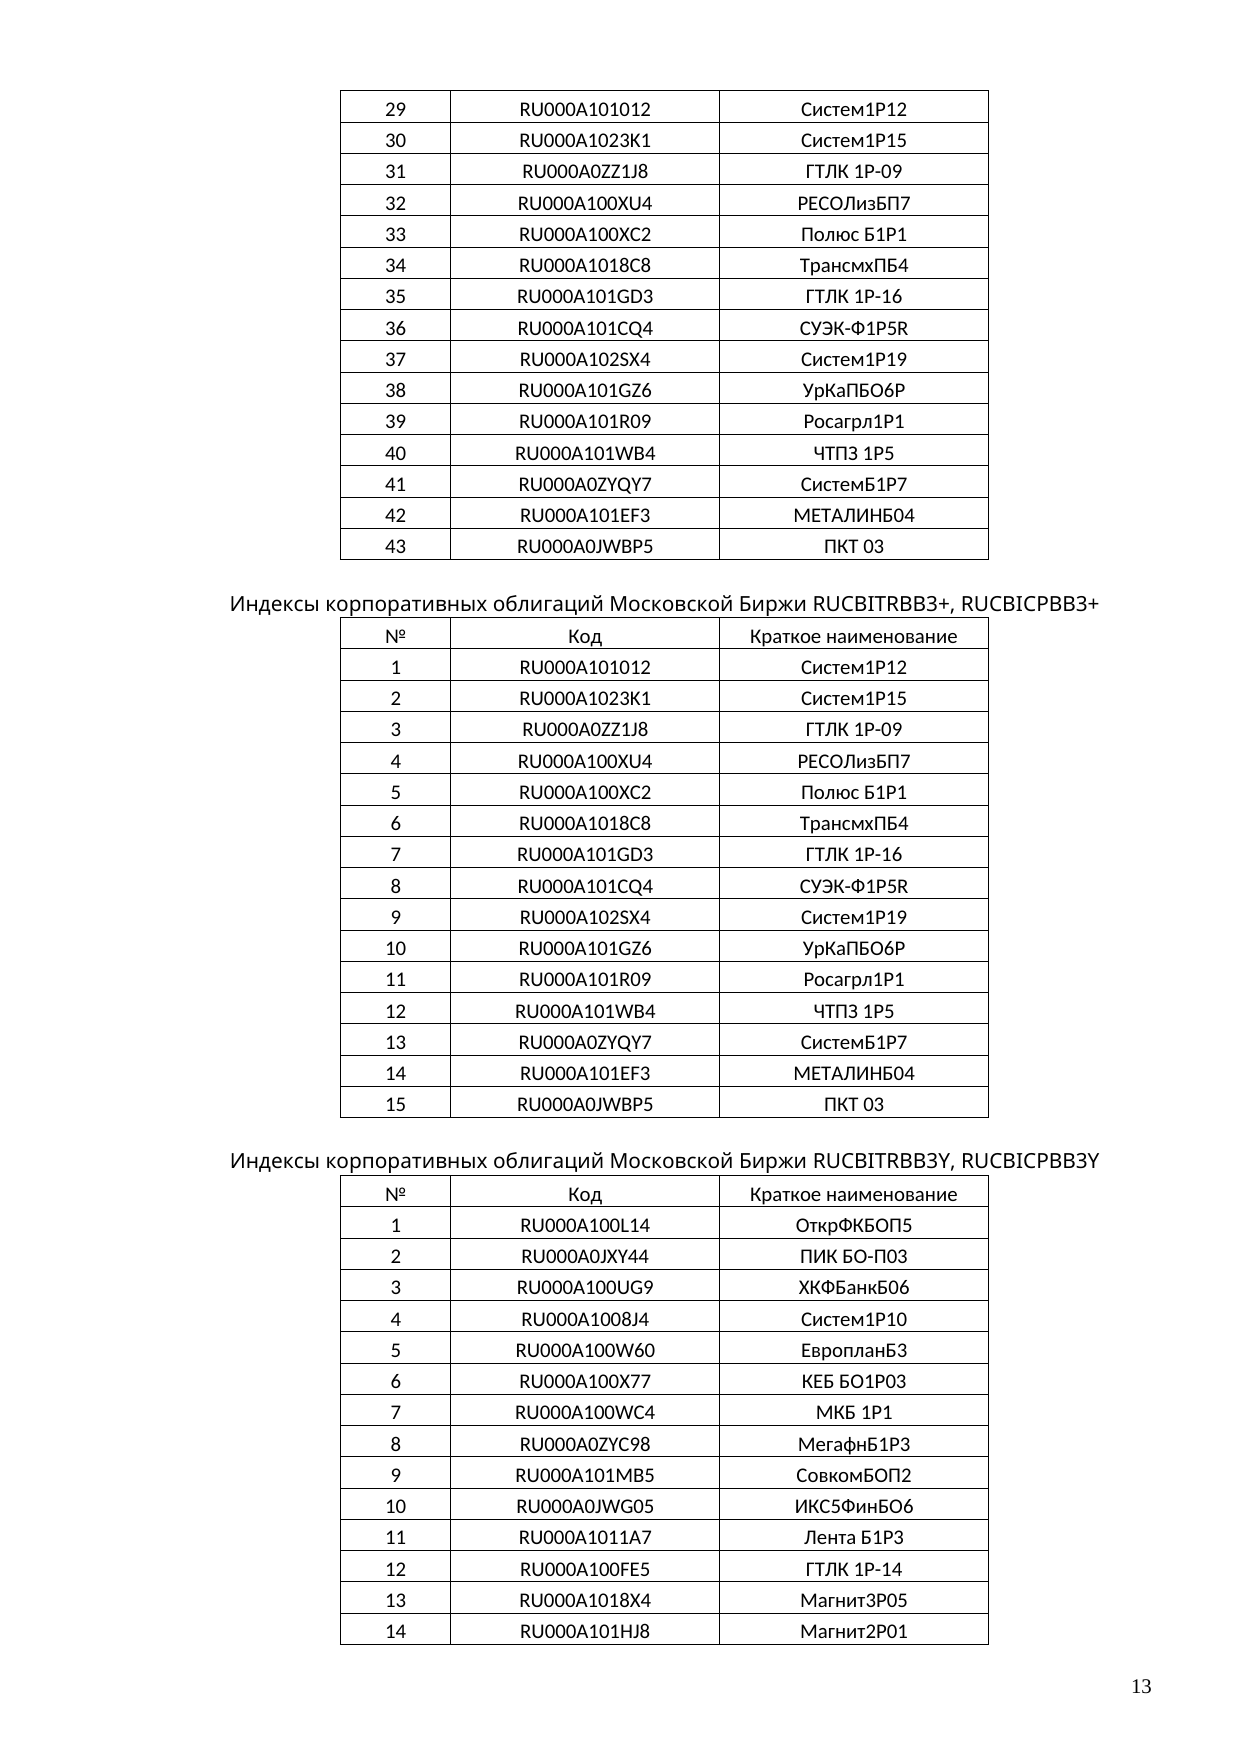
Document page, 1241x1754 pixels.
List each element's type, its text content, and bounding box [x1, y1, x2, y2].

table_cell RU000A101MB5 [451, 1457, 719, 1487]
table_cell 8 [341, 868, 450, 898]
table_cell Систем1P10 [720, 1301, 988, 1331]
table_cell ЧТПЗ 1P5 [720, 993, 988, 1023]
table_cell Полюс Б1P1 [720, 216, 988, 247]
table_cell 10 [341, 1489, 450, 1519]
table_cell RU000A0JWBP5 [451, 529, 719, 559]
table_cell Систем1P15 [720, 123, 988, 153]
table_cell МКБ 1P1 [720, 1395, 988, 1425]
table_cell ГТЛК 1P-09 [720, 154, 988, 184]
table_cell ОткрФКБОП5 [720, 1207, 988, 1237]
table_cell 39 [341, 404, 450, 434]
table_cell RU000A0ZZ1J8 [451, 712, 719, 742]
table_cell Росагрл1Р1 [720, 962, 988, 992]
table_cell МЕТАЛИНБ04 [720, 498, 988, 528]
table_header Краткое наименование [720, 1176, 988, 1206]
table_cell 14 [341, 1614, 450, 1644]
table_cell RU000A101012 [451, 649, 719, 679]
table_cell 12 [341, 1551, 450, 1581]
table_cell ТрансмхПБ4 [720, 248, 988, 278]
table_cell 3 [341, 712, 450, 742]
table_cell 40 [341, 435, 450, 465]
table_cell RU000A101GZ6 [451, 931, 719, 961]
table_cell СУЭК-Ф1P5R [720, 868, 988, 898]
table_cell Магнит2Р01 [720, 1614, 988, 1644]
table_cell РЕСОЛизБП7 [720, 743, 988, 773]
table_cell Систем1P19 [720, 899, 988, 929]
table_cell 5 [341, 774, 450, 804]
table_cell УрКаПБО6P [720, 931, 988, 961]
table_cell RU000A0ZYQY7 [451, 466, 719, 497]
table_cell ГТЛК 1P-09 [720, 712, 988, 742]
table_cell СУЭК-Ф1P5R [720, 310, 988, 340]
table_cell RU000A101CQ4 [451, 868, 719, 898]
table_cell 13 [341, 1024, 450, 1054]
table_cell 15 [341, 1087, 450, 1117]
table_cell Систем1P15 [720, 681, 988, 711]
table_cell 4 [341, 1301, 450, 1331]
table_cell RU000A1008J4 [451, 1301, 719, 1331]
table_cell РЕСОЛизБП7 [720, 185, 988, 215]
table_cell 29 [341, 91, 450, 122]
table_cell 2 [341, 1239, 450, 1269]
table_cell RU000A101CQ4 [451, 310, 719, 340]
table_cell 10 [341, 931, 450, 961]
table_cell RU000A100XU4 [451, 743, 719, 773]
table_cell RU000A100X77 [451, 1364, 719, 1394]
table_cell RU000A102SX4 [451, 341, 719, 372]
table_cell УрКаПБО6P [720, 373, 988, 403]
table_cell RU000A100WC4 [451, 1395, 719, 1425]
table_header № [341, 618, 450, 648]
table_cell RU000A101WB4 [451, 435, 719, 465]
table_cell Систем1P19 [720, 341, 988, 372]
table_cell 41 [341, 466, 450, 497]
table_cell ГТЛК 1P-16 [720, 279, 988, 309]
table_cell RU000A101GD3 [451, 837, 719, 867]
table_cell 6 [341, 806, 450, 836]
table_cell 7 [341, 837, 450, 867]
table_cell 6 [341, 1364, 450, 1394]
table_cell 12 [341, 993, 450, 1023]
table_cell 35 [341, 279, 450, 309]
table_cell 8 [341, 1426, 450, 1456]
table_cell RU000A0JXY44 [451, 1239, 719, 1269]
table_cell 31 [341, 154, 450, 184]
text Индексы корпоративных облигаций Московской Биржи RUCBITRBB3Y, RUCBICPBB3Y [177, 1147, 1152, 1175]
table_cell RU000A101GZ6 [451, 373, 719, 403]
table_cell ГТЛК 1P-14 [720, 1551, 988, 1581]
table_cell Систем1P12 [720, 649, 988, 679]
table_cell ЕвропланБ3 [720, 1332, 988, 1362]
table_cell МегафнБ1P3 [720, 1426, 988, 1456]
table_cell Систем1P12 [720, 91, 988, 122]
table_cell RU000A0ZYQY7 [451, 1024, 719, 1054]
table_header Код [451, 1176, 719, 1206]
table_cell 14 [341, 1056, 450, 1086]
table_cell RU000A101GD3 [451, 279, 719, 309]
table_cell RU000A1018X4 [451, 1582, 719, 1612]
table_cell RU000A1018C8 [451, 248, 719, 278]
table_cell СовкомБОП2 [720, 1457, 988, 1487]
table_cell RU000A100L14 [451, 1207, 719, 1237]
table_cell 30 [341, 123, 450, 153]
table_cell RU000A100XU4 [451, 185, 719, 215]
table_cell Росагрл1Р1 [720, 404, 988, 434]
table_cell RU000A101R09 [451, 404, 719, 434]
table_cell 37 [341, 341, 450, 372]
table_cell RU000A1011A7 [451, 1520, 719, 1550]
table_cell 11 [341, 962, 450, 992]
table_cell RU000A101EF3 [451, 1056, 719, 1086]
table_cell 3 [341, 1270, 450, 1300]
table_cell RU000A101R09 [451, 962, 719, 992]
table_cell 13 [341, 1582, 450, 1612]
table_cell ГТЛК 1P-16 [720, 837, 988, 867]
table_cell Лента Б1P3 [720, 1520, 988, 1550]
table_cell ПКТ 03 [720, 1087, 988, 1117]
table_cell RU000A101012 [451, 91, 719, 122]
table_cell RU000A100XC2 [451, 216, 719, 247]
table_header Краткое наименование [720, 618, 988, 648]
table_cell RU000A1023K1 [451, 123, 719, 153]
table_cell ПКТ 03 [720, 529, 988, 559]
table_cell RU000A101EF3 [451, 498, 719, 528]
table_cell Магнит3Р05 [720, 1582, 988, 1612]
table_cell RU000A101HJ8 [451, 1614, 719, 1644]
text Индексы корпоративных облигаций Московской Биржи RUCBITRBB3+, RUCBICPBB3+ [177, 589, 1152, 617]
table_cell 32 [341, 185, 450, 215]
table_cell 42 [341, 498, 450, 528]
table_cell 36 [341, 310, 450, 340]
table_cell ИКС5ФинБО6 [720, 1489, 988, 1519]
table_cell RU000A0JWBP5 [451, 1087, 719, 1117]
table_cell 1 [341, 1207, 450, 1237]
table_cell СистемБ1P7 [720, 466, 988, 497]
table_cell ПИК БО-П03 [720, 1239, 988, 1269]
table_cell 2 [341, 681, 450, 711]
table_header Код [451, 618, 719, 648]
table_cell 34 [341, 248, 450, 278]
table_cell RU000A100UG9 [451, 1270, 719, 1300]
table_cell 4 [341, 743, 450, 773]
table_cell 43 [341, 529, 450, 559]
table_cell 9 [341, 1457, 450, 1487]
table_cell 9 [341, 899, 450, 929]
table_cell 5 [341, 1332, 450, 1362]
table_cell RU000A102SX4 [451, 899, 719, 929]
table_cell ХКФБанкБ06 [720, 1270, 988, 1300]
table_cell RU000A1023K1 [451, 681, 719, 711]
table_cell RU000A100W60 [451, 1332, 719, 1362]
table_cell RU000A100FE5 [451, 1551, 719, 1581]
table_cell 7 [341, 1395, 450, 1425]
table_cell ЧТПЗ 1P5 [720, 435, 988, 465]
table_cell КЕБ БО1Р03 [720, 1364, 988, 1394]
table_cell RU000A0ZZ1J8 [451, 154, 719, 184]
table_cell МЕТАЛИНБ04 [720, 1056, 988, 1086]
table_cell 38 [341, 373, 450, 403]
table_cell 1 [341, 649, 450, 679]
table_cell СистемБ1P7 [720, 1024, 988, 1054]
table_cell 33 [341, 216, 450, 247]
table_cell Полюс Б1P1 [720, 774, 988, 804]
table_cell RU000A0JWG05 [451, 1489, 719, 1519]
table_cell ТрансмхПБ4 [720, 806, 988, 836]
table_cell RU000A0ZYC98 [451, 1426, 719, 1456]
table_cell RU000A100XC2 [451, 774, 719, 804]
table_header № [341, 1176, 450, 1206]
table_cell RU000A1018C8 [451, 806, 719, 836]
table_cell 11 [341, 1520, 450, 1550]
table_cell RU000A101WB4 [451, 993, 719, 1023]
